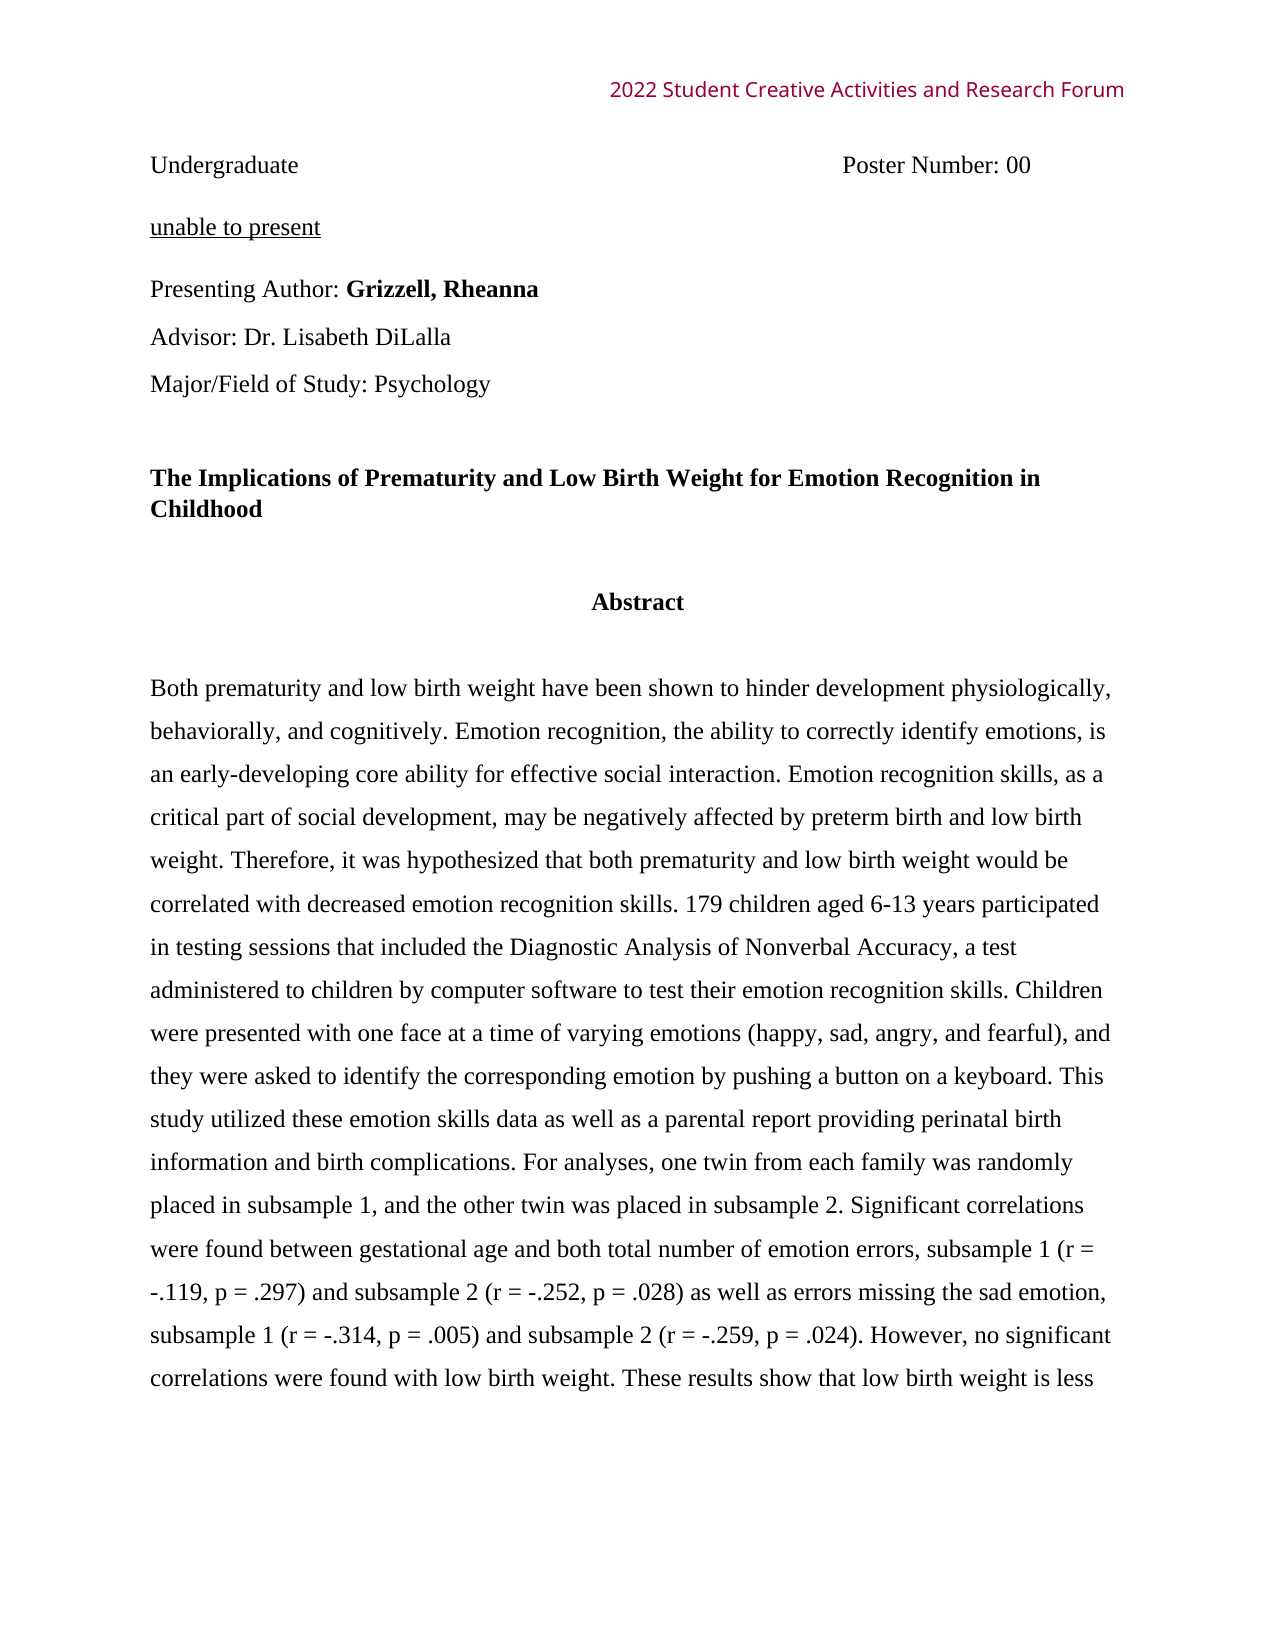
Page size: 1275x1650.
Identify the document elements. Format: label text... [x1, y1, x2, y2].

text Presenting Author: Grizzell, Rheanna [150, 274, 1125, 303]
text Major/Field of Study: Psychology [150, 369, 1125, 398]
text The Implications of Prematurity and Low Birth Weight for Emotion Recognition in Childhood [150, 463, 1125, 522]
text Abstract [150, 587, 1125, 616]
text Undergraduate Poster Number: 00 [150, 150, 1125, 179]
text unable to present [150, 212, 1125, 241]
text Advisor: Dr. Lisabeth DiLalla [150, 322, 1125, 351]
text Both prematurity and low birth weight have been shown to hinder development physiologically, behaviorally, and cognitively. Emotion recognition, the ability to correctly identify emotions, is an early-developing core ability for effective social interaction. Emotion recognition skills, as a critical part of social development, may be negatively affected by preterm birth and low birth weight. Therefore, it was hypothesized that both prematurity and low birth weight would be correlated with decreased emotion recognition skills. 179 children aged 6-13 years participated in testing sessions that included the Diagnostic Analysis of Nonverbal Accuracy, a test administered to children by computer software to test their emotion recognition skills. Children were presented with one face at a time of varying emotions (happy, sad, angry, and fearful), and they were asked to identify the corresponding emotion by pushing a button on a keyboard. This study utilized these emotion skills data as well as a parental report providing perinatal birth information and birth complications. For analyses, one twin from each family was randomly placed in subsample 1, and the other twin was placed in subsample 2. Significant correlations were found between gestational age and both total number of emotion errors, subsample 1 (r = -.119, p = .297) and subsample 2 (r = -.252, p = .028) as well as errors missing the sad emotion, subsample 1 (r = -.314, p = .005) and subsample 2 (r = -.259, p = .024). However, no significant correlations were found with low birth weight. These results show that low birth weight is less [150, 673, 1125, 1392]
